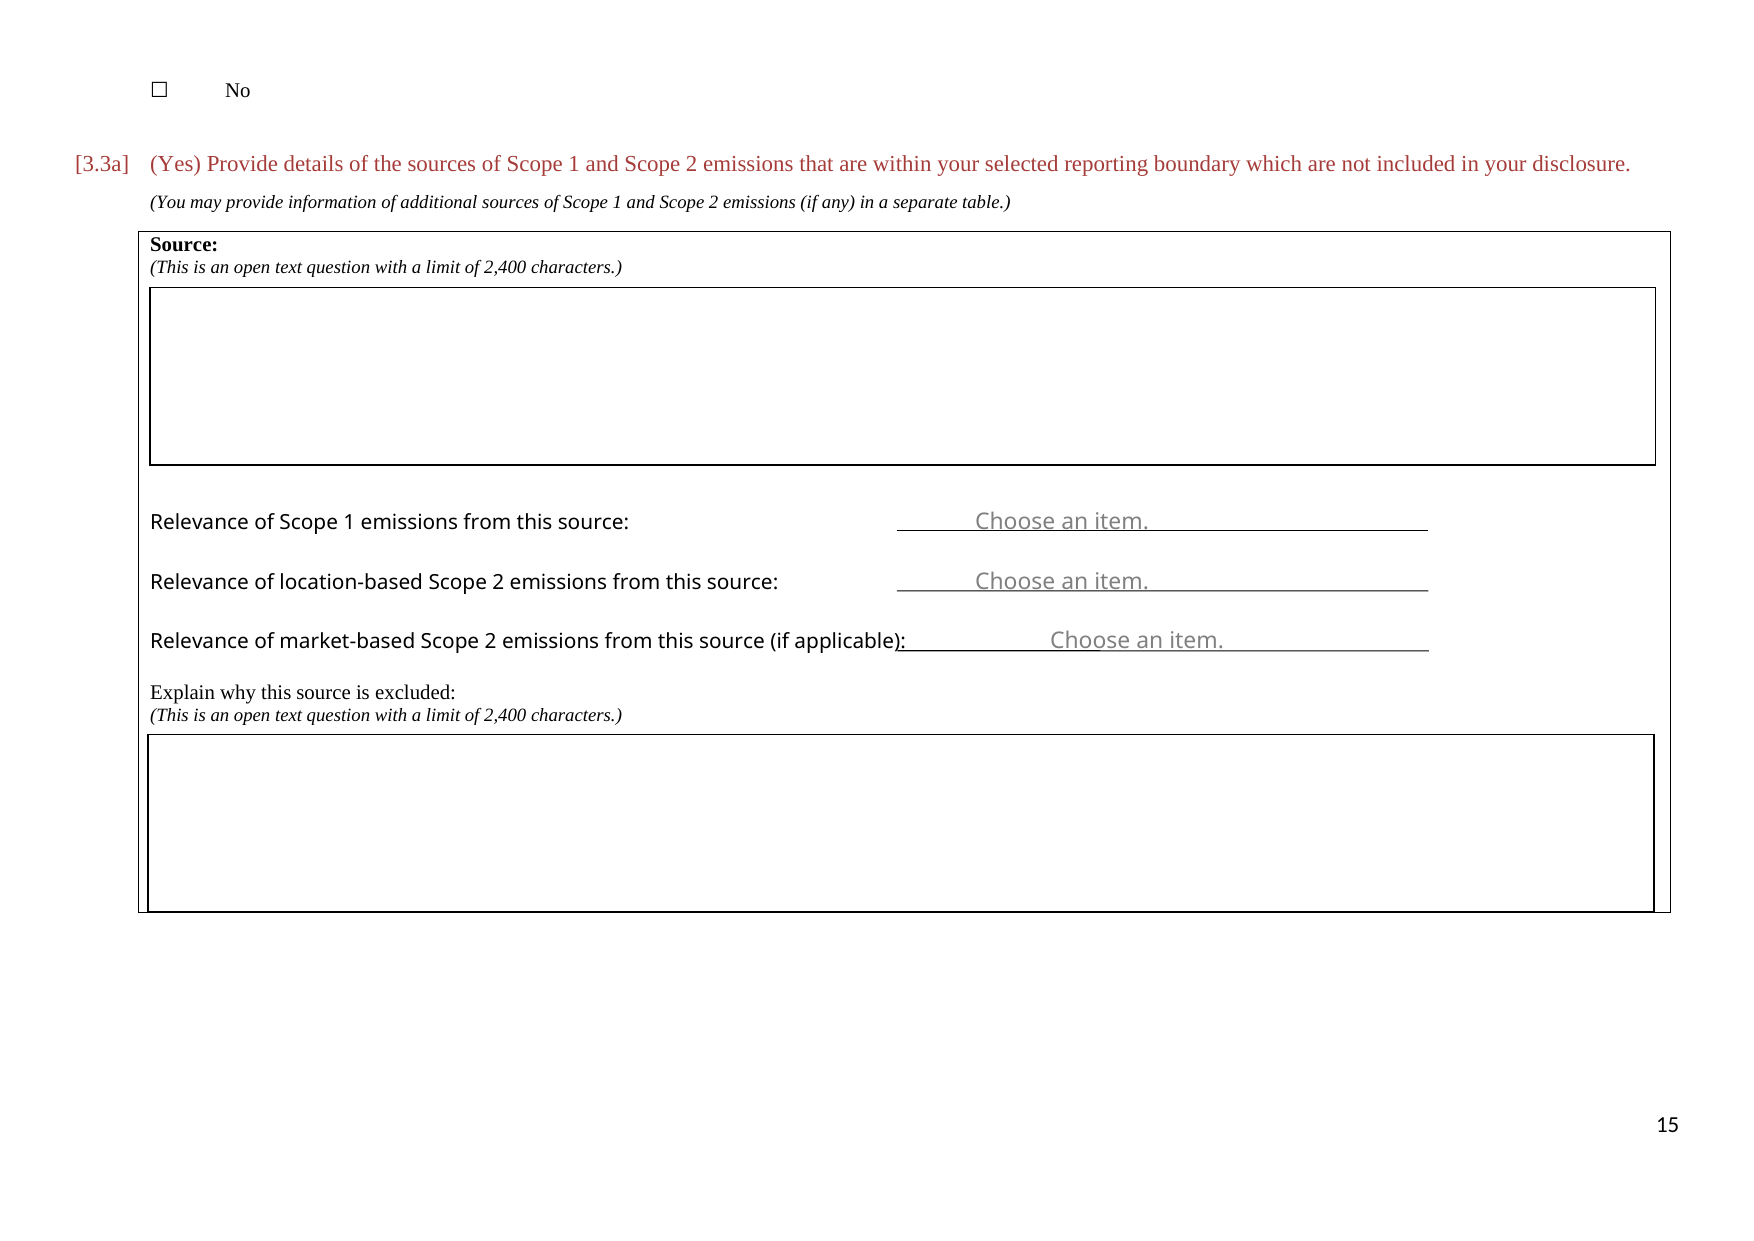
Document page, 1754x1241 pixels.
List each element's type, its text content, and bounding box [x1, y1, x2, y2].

subtitle [3.3a] (Yes) Provide details of the sources of Scope 1 and Scope 2 emissions that are within your selected reporting boundary which are not included in your disclosure. [75, 150, 1679, 177]
table_header Yes No [139, 75, 966, 103]
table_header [139, 232, 1670, 912]
list (You may provide information of additional sources of Scope 1 and Scope 2 emissions (if any) in a separate table.) [112, 191, 1679, 213]
